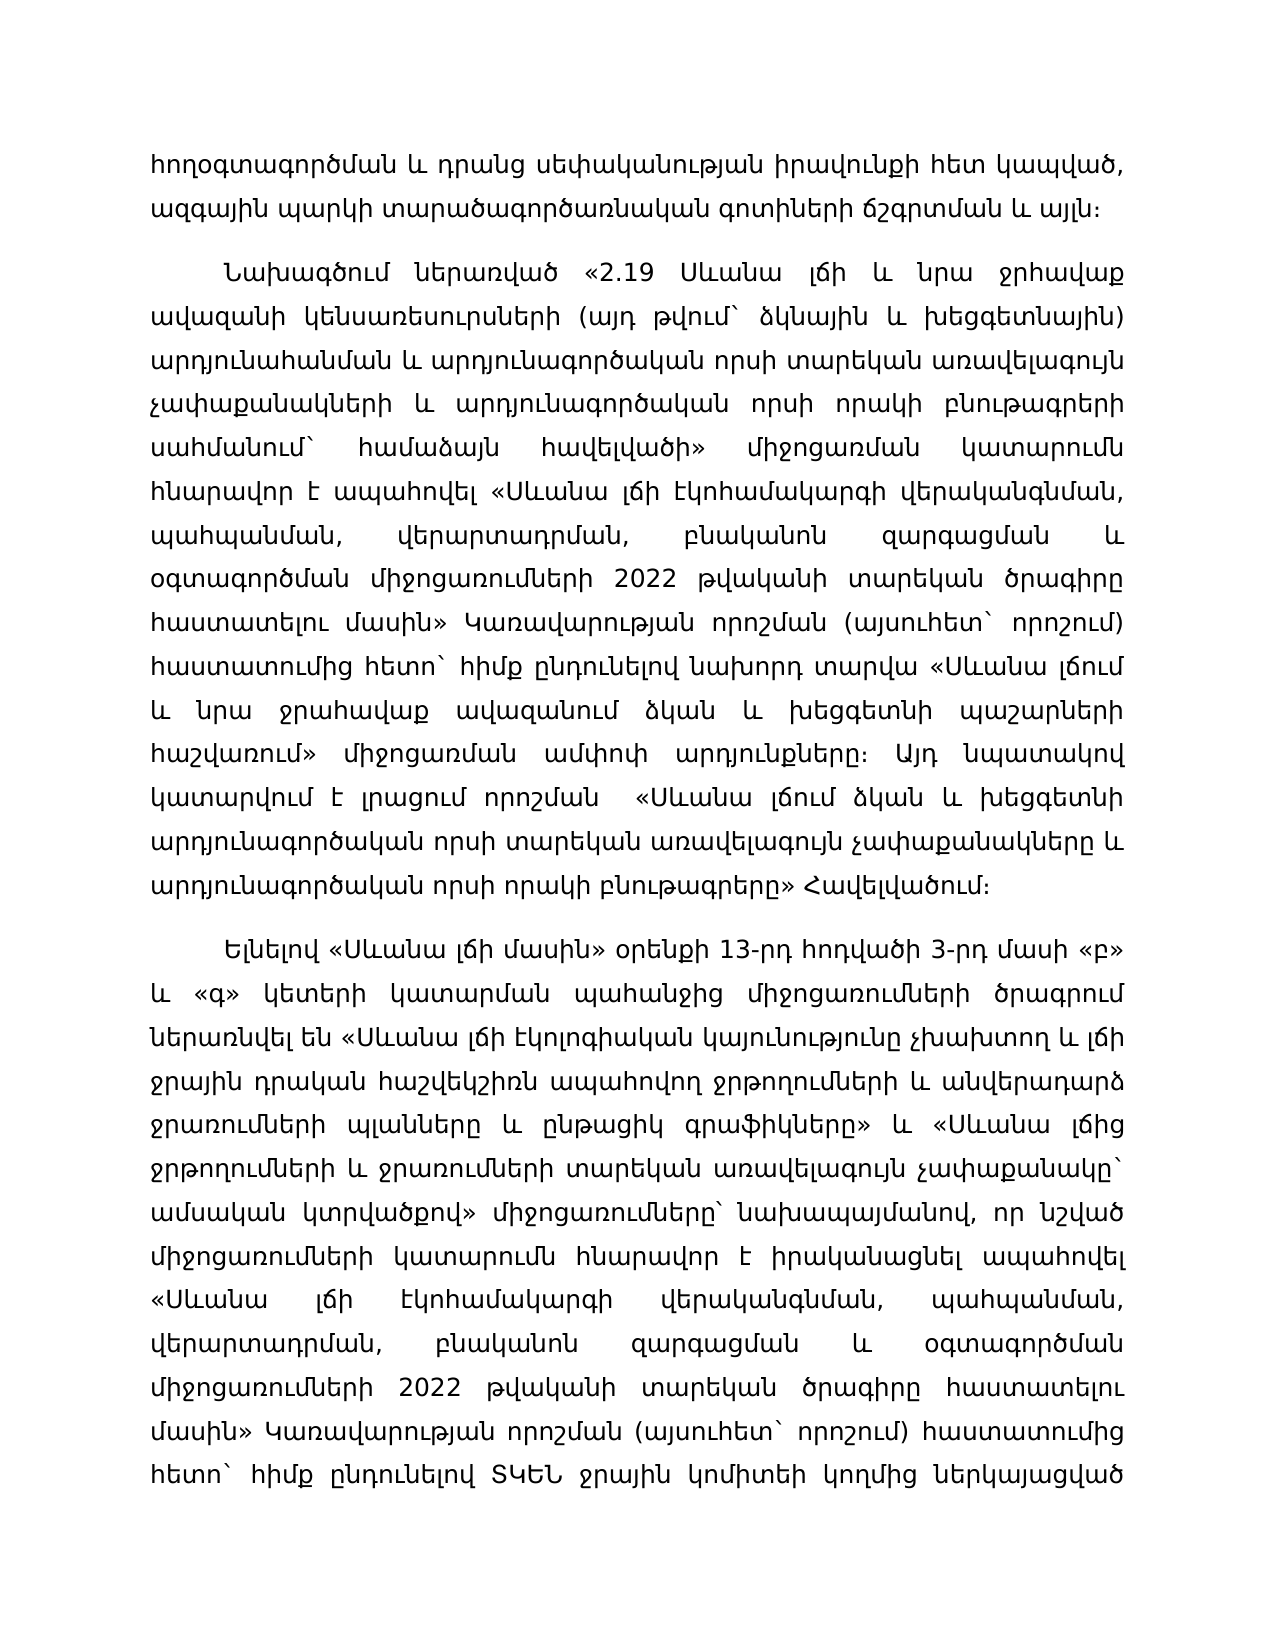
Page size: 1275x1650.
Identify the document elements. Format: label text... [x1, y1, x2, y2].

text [150, 150, 1125, 223]
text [150, 935, 1125, 1489]
text Նախագծում ներառված «2.19 Սևանա լճի և նրա ջրհավաք ավազանի կենսառեսուրսների (այդ թվում` ձկնային և խեցգետնային) արդյունահանման և արդյունագործական որսի տարեկան առավելագույն չափաքանակների և արդյունագործական որսի որակի բնութագրերի սահմանում` համաձայն հավելվածի» միջոցառման կատարումն հնարավոր է ապահովել «Սևանա լճի էկոհամակարգի վերականգնման, պահպանման, վերարտադրման, բնականոն զարգացման և օգտագործման միջոցառումների 2022 թվականի տարեկան ծրագիրը հաստատելու մասին» Կառավարության որոշման (այսուհետ` որոշում) հաստատումից հետո` հիմք ընդունելով նախորդ տարվա «Սևանա լճում և նրա ջրահավաք ավազանում ձկան և խեցգետնի պաշարների հաշվառում» միջոցառման ամփոփ արդյունքները։ Այդ նպատակով կատարվում է լրացում որոշման «Սևանա լճում ձկան և խեցգետնի արդյունագործական որսի տարեկան առավելագույն չափաքանակները և արդյունագործական որսի որակի բնութագրերը» Հավելվածում։ [150, 258, 1125, 900]
